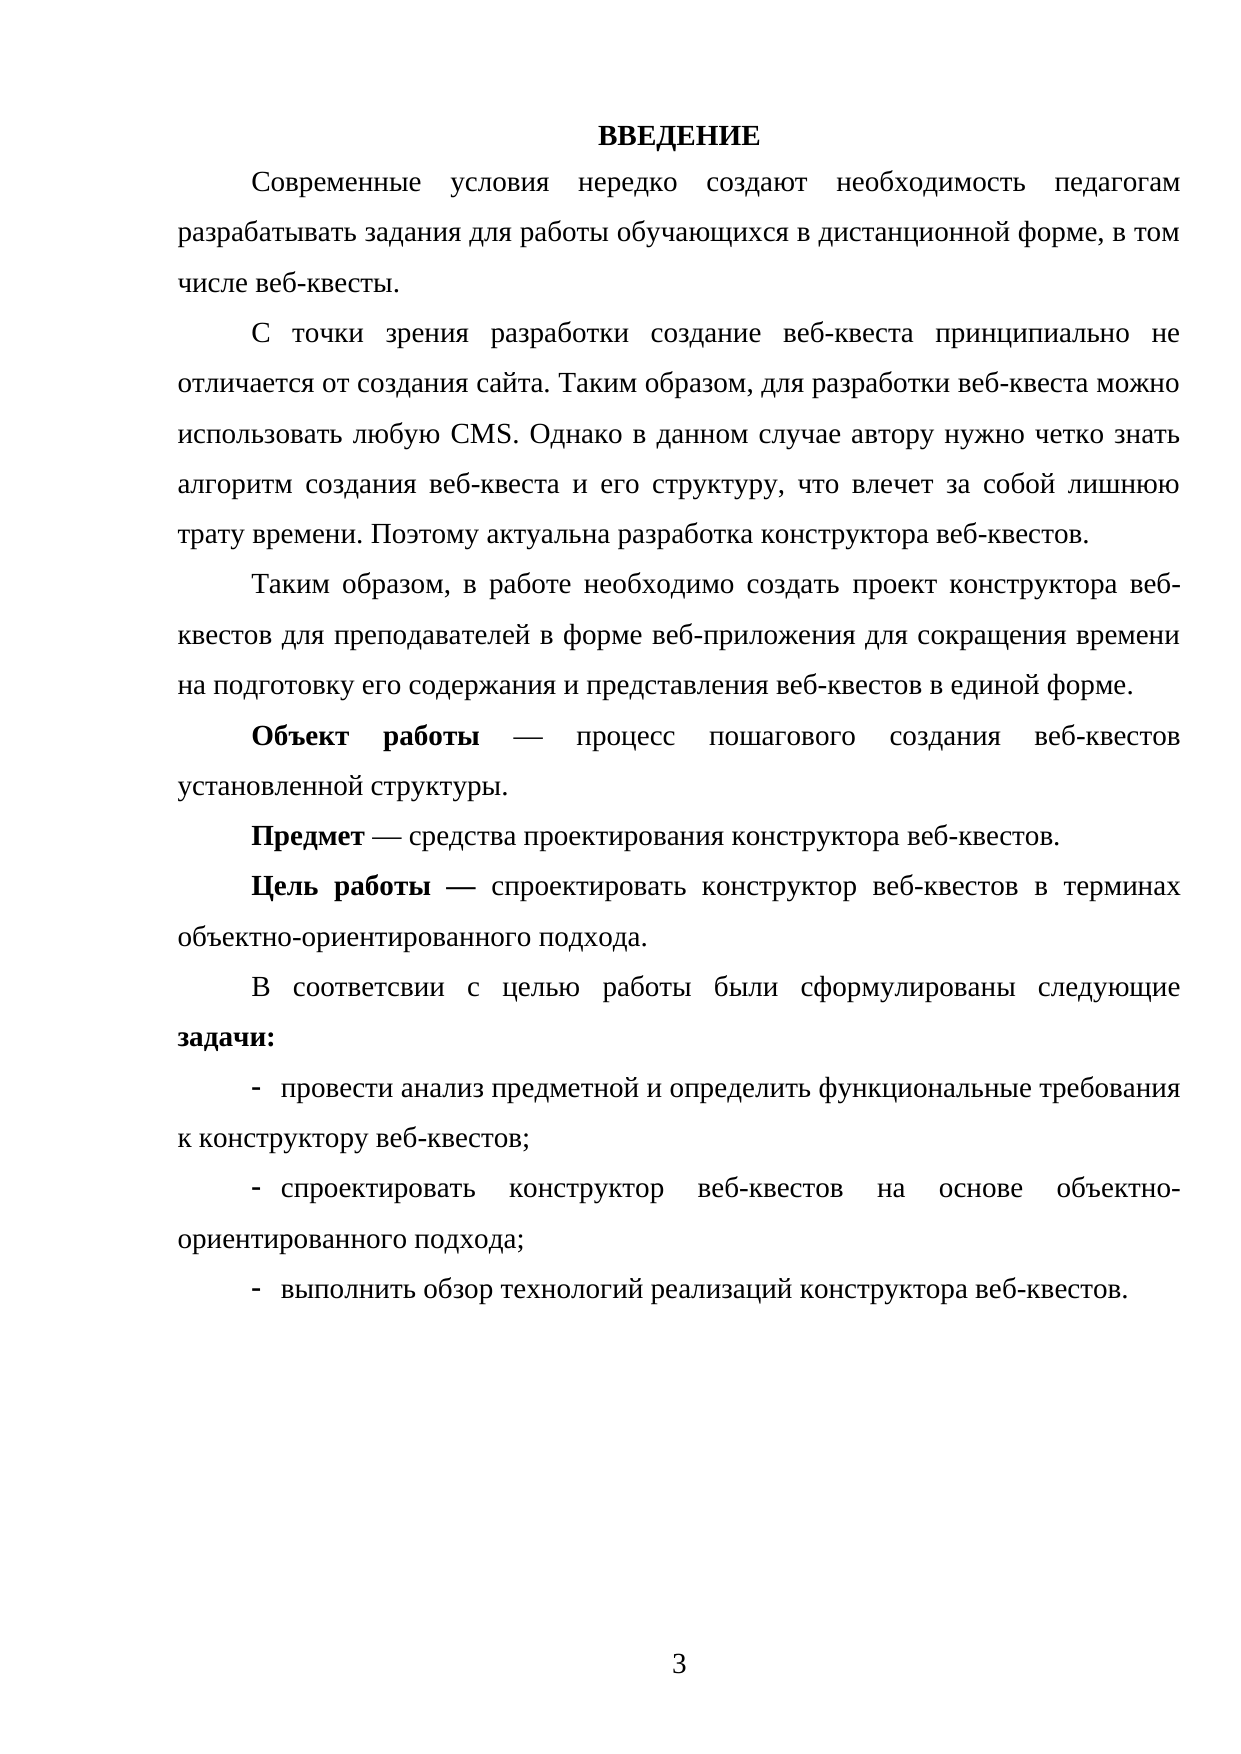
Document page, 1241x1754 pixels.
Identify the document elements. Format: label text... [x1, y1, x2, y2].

text В соответсвии с целью работы были сформулированы следующие задачи: [177, 969, 1181, 1053]
text Современные условия нередко создают необходимость педагогам разрабатывать задания для работы обучающихся в дистанционной форме, в том числе веб-квесты. [177, 164, 1181, 298]
list спроектировать конструктор веб-квестов на основе объектно-ориентированного подхода; [177, 1171, 1181, 1254]
text С точки зрения разработки создание веб-квеста принципиально не отличается от создания сайта. Таким образом, для разработки веб-квеста можно использовать любую CMS. Однако в данном случае автору нужно четко знать алгоритм создания веб-квеста и его структуру, что влечет за собой лишнюю трату времени. Поэтому актуальна разработка конструктора веб-квестов. [177, 315, 1181, 550]
text Таким образом, в работе необходимо создать проект конструктора веб-квестов для преподавателей в форме веб-приложения для сокращения времени на подготовку его содержания и представления веб-квестов в единой форме. [177, 567, 1181, 701]
text Цель работы — спроектировать конструктор веб-квестов в терминах объектно-ориентированного подхода. [177, 868, 1181, 952]
list провести анализ предметной и определить функциональные требования к конструктору веб-квестов; [177, 1070, 1181, 1154]
list выполнить обзор технологий реализаций конструктора веб-квестов. [177, 1271, 1181, 1305]
text Предмет — средства проектирования конструктора веб-квестов. [177, 818, 1181, 852]
text Объект работы — процесс пошагового создания веб-квестов установленной структуры. [177, 718, 1181, 801]
subtitle ВВЕДЕНИЕ [177, 118, 1181, 152]
